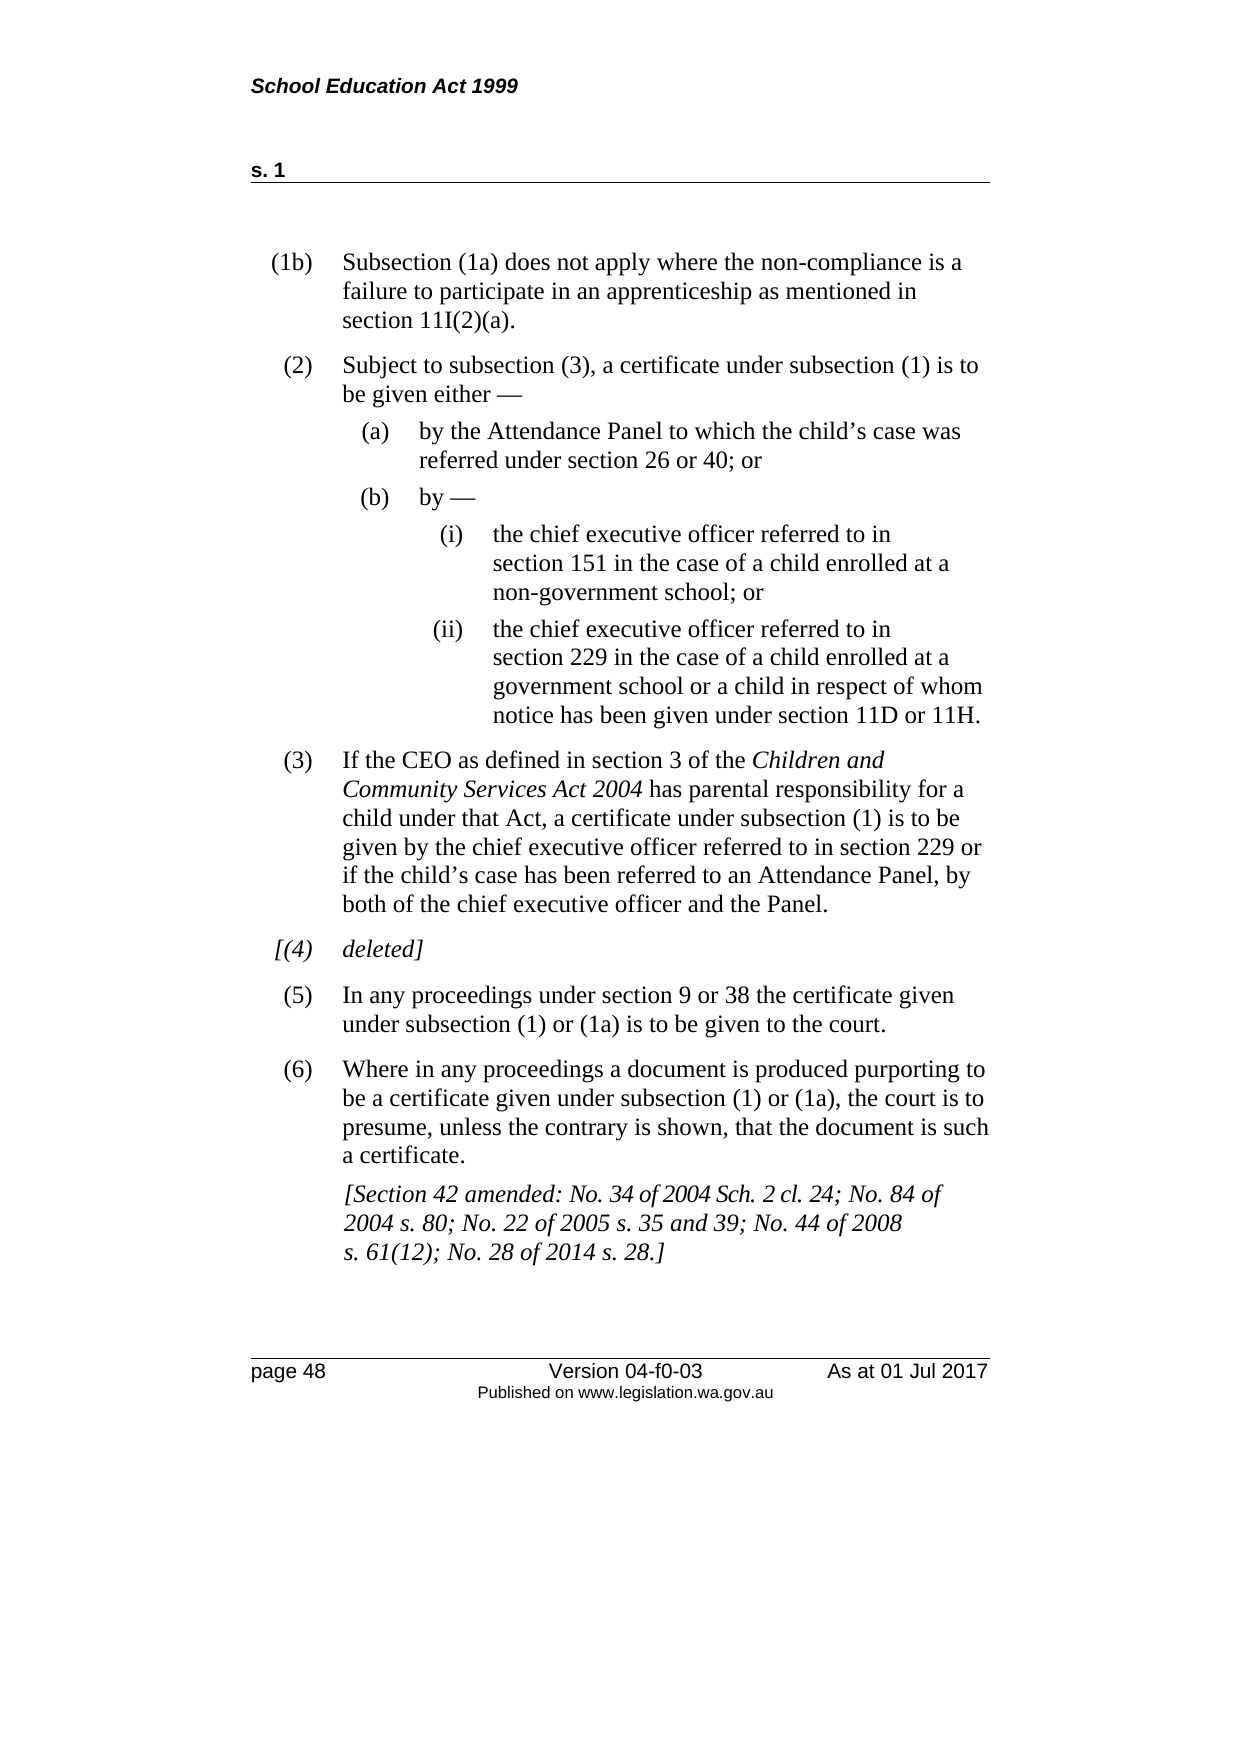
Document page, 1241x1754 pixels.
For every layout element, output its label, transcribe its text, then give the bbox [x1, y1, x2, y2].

text (6) Where in any proceedings a document is produced purporting to be a certificate given under subsection (1) or (1a), the court is to presume, unless the contrary is shown, that the document is such a certificate. [251, 1054, 990, 1169]
text (a) by the Attendance Panel to which the child’s case was referred under section 26 or 40; or [251, 416, 990, 474]
text (i) the chief executive officer referred to in section 151 in the case of a child enrolled at a non-government school; or [251, 519, 990, 605]
text (2) Subject to subsection (3), a certificate under subsection (1) is to be given either — [251, 350, 990, 408]
text (3) If the CEO as defined in section 3 of the Children and Community Services Act 2004 has parental responsibility for a child under that Act, a certificate under subsection (1) is to be given by the chief executive officer referred to in section 229 or if the child’s case has been referred to an Attendance Panel, by both of the chief executive officer and the Panel. [251, 745, 990, 918]
text (b) by — [251, 482, 990, 511]
text (ii) the chief executive officer referred to in section 229 in the case of a child enrolled at a government school or a child in respect of whom notice has been given under section 11D or 11H. [251, 614, 990, 729]
text [Section 42 amended: No. 34 of 2004 Sch. 2 cl. 24; No. 84 of 2004 s. 80; No. 22 of 2005 s. 35 and 39; No. 44 of 2008 s. 61(12); No. 28 of 2014 s. 28.] [251, 1179, 990, 1266]
text (1b) Subsection (1a) does not apply where the non-compliance is a failure to participate in an apprenticeship as mentioned in section 11I(2)(a). [251, 247, 990, 334]
text [(4) deleted] [251, 934, 990, 963]
text (5) In any proceedings under section 9 or 38 the certificate given under subsection (1) or (1a) is to be given to the court. [251, 980, 990, 1037]
